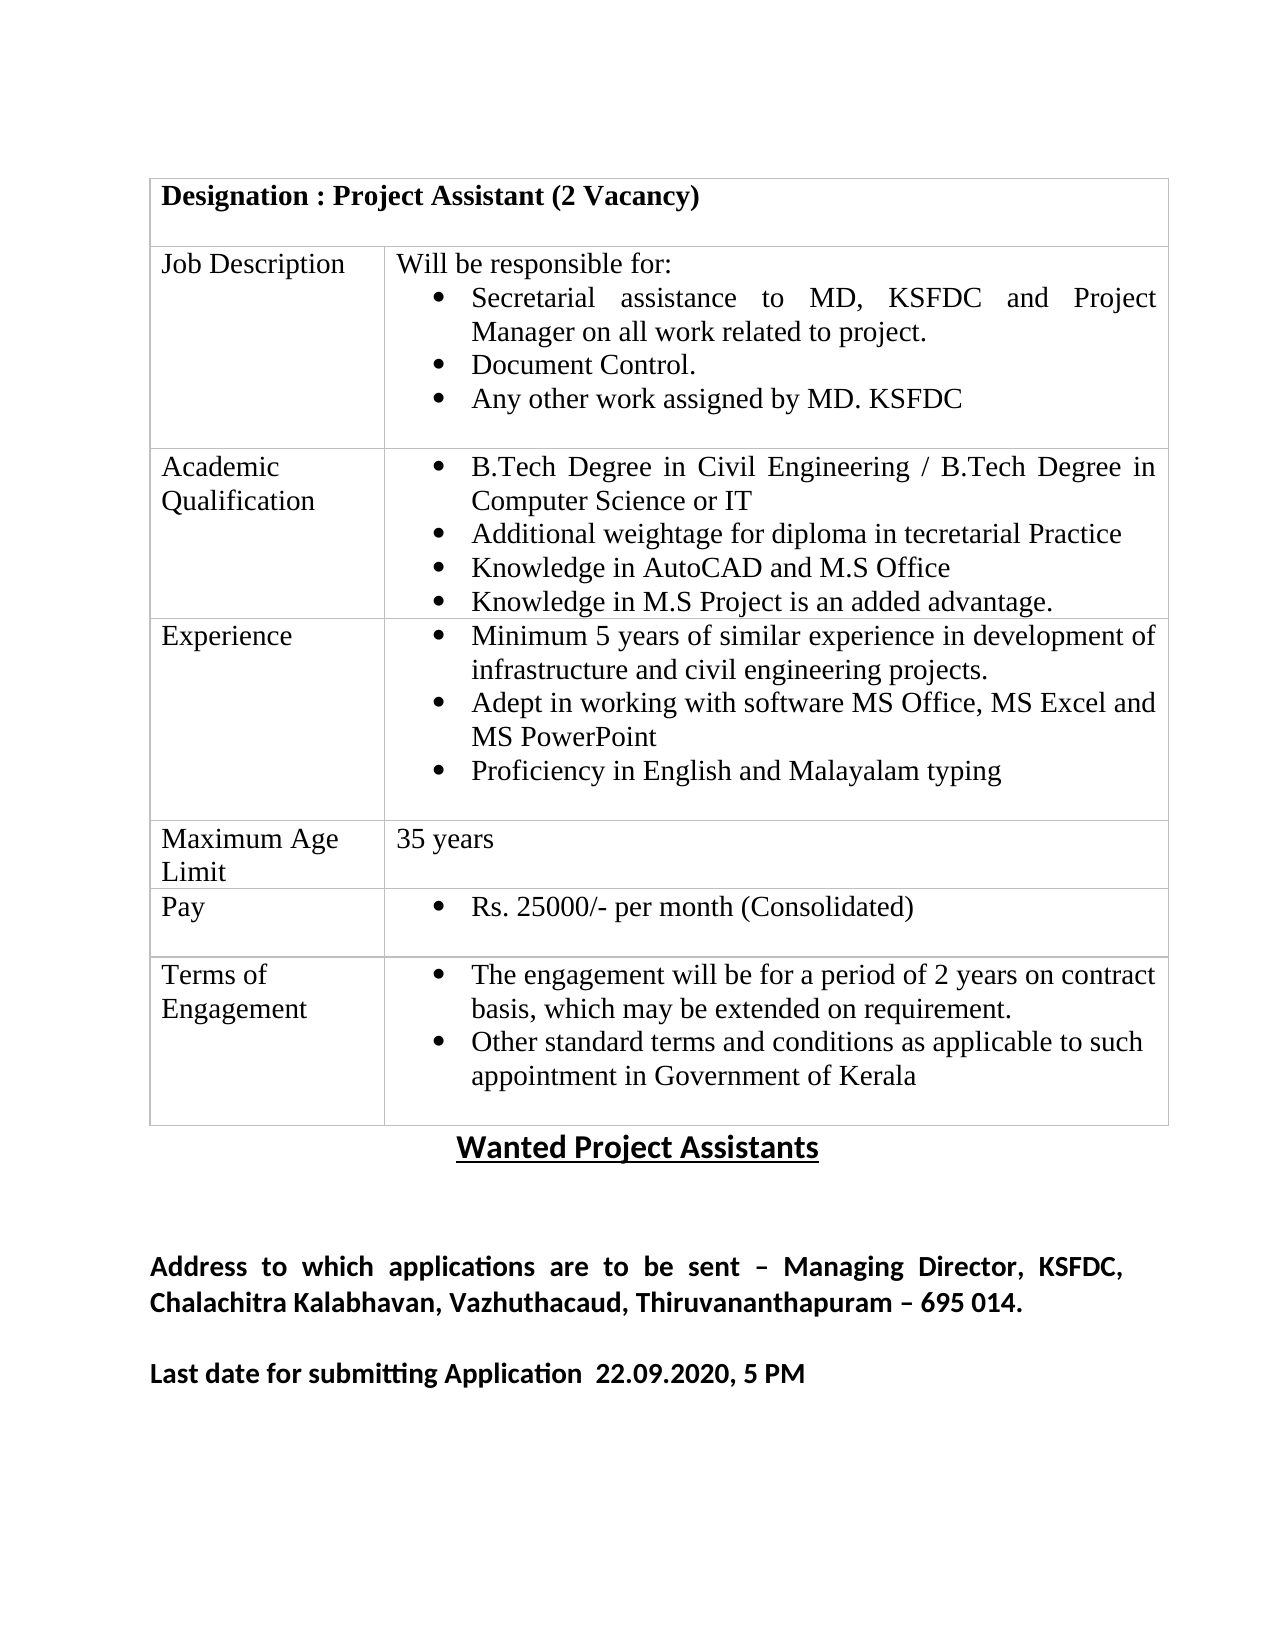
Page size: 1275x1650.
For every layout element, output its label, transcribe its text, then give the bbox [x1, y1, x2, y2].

list Address to which applications are to be sent – Managing Director, KSFDC, Chalachitra Kalabhavan, Vazhuthacaud, Thiruvananthapuram – 695 014. [150, 1248, 1125, 1320]
list Last date for submitting Application 22.09.2020, 5 PM [150, 1355, 1125, 1391]
table_cell Will be responsible for: Secretarial assistance to MD, KSFDC and Project Manager on all work related to project. Document Control. Any other work assigned by MD. KSFDC [385, 247, 1168, 448]
table_cell Maximum Age Limit [151, 821, 384, 888]
table_cell The engagement will be for a period of 2 years on contract basis, which may be extended on requirement. Other standard terms and conditions as applicable to such appointment in Government of Kerala [385, 958, 1168, 1125]
table_header Designation : Project Assistant (2 Vacancy) [151, 179, 1168, 246]
table_cell Job Description [151, 247, 384, 448]
table_cell 35 years [385, 821, 1168, 888]
table_cell Rs. 25000/- per month (Consolidated) [385, 889, 1168, 956]
table_cell B.Tech Degree in Civil Engineering / B.Tech Degree in Computer Science or IT Additional weightage for diploma in tecretarial Practice Knowledge in AutoCAD and M.S Office Knowledge in M.S Project is an added advantage. [385, 449, 1168, 617]
table_cell Experience [151, 619, 384, 820]
table_cell Academic Qualification [151, 449, 384, 617]
text Wanted Project Assistants [150, 1126, 1125, 1167]
table_cell Pay [151, 889, 384, 956]
table_cell Minimum 5 years of similar experience in development of infrastructure and civil engineering projects. Adept in working with software MS Office, MS Excel and MS PowerPoint Proficiency in English and Malayalam typing [385, 619, 1168, 820]
table_cell Terms of Engagement [151, 958, 384, 1125]
